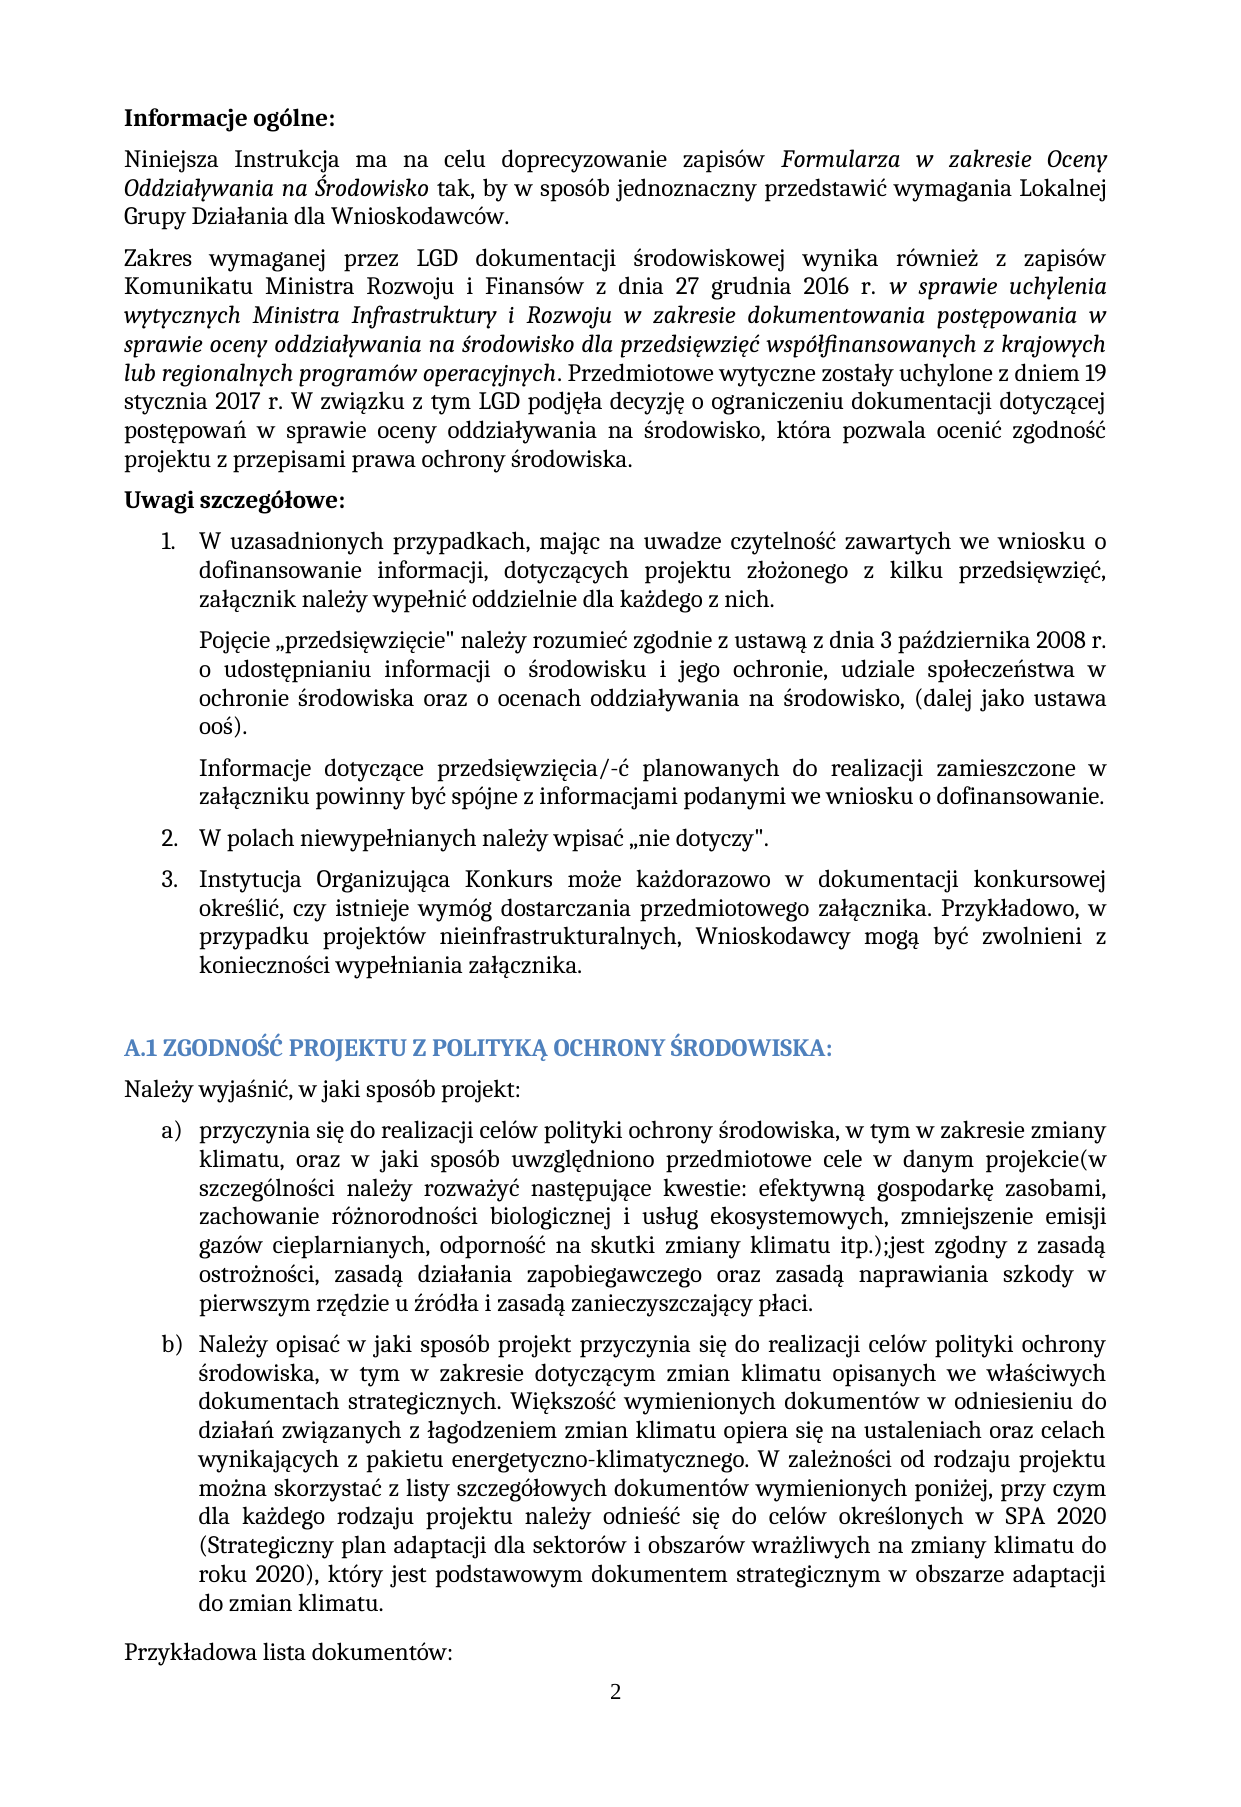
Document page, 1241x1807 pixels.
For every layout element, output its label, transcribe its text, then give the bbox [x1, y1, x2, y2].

list W uzasadnionych przypadkach, mając na uwadze czytelność zawartych we wniosku o dofinansowanie informacji, dotyczących projektu złożonego z kilku przedsięwzięć, załącznik należy wypełnić oddzielnie dla każdego z nich. [161, 527, 1107, 613]
list Instytucja Organizująca Konkurs może każdorazowo w dokumentacji konkursowej określić, czy istnieje wymóg dostarczania przedmiotowego załącznika. Przykładowo, w przypadku projektów nieinfrastrukturalnych, Wnioskodawcy mogą być zwolnieni z konieczności wypełniania załącznika. [161, 865, 1107, 980]
list przyczynia się do realizacji celów polityki ochrony środowiska, w tym w zakresie zmiany klimatu, oraz w jaki sposób uwzględniono przedmiotowe cele w danym projekcie(w szczególności należy rozważyć następujące kwestie: efektywną gospodarkę zasobami, zachowanie różnorodności biologicznej i usług ekosystemowych, zmniejszenie emisji gazów cieplarnianych, odporność na skutki zmiany klimatu itp.);jest zgodny z zasadą ostrożności, zasadą działania zapobiegawczego oraz zasadą naprawiania szkody w pierwszym rzędzie u źródła i zasadą zanieczyszczający płaci. [161, 1116, 1107, 1317]
text Uwagi szczegółowe: [124, 486, 1107, 515]
text Pojęcie „przedsięwzięcie" należy rozumieć zgodnie z ustawą z dnia 3 października 2008 r. o udostępnianiu informacji o środowisku i jego ochronie, udziale społeczeństwa w ochronie środowiska oraz o ocenach oddziaływania na środowisko, (dalej jako ustawa ooś). [199, 626, 1107, 741]
text Informacje ogólne: [124, 103, 1107, 132]
text Przykładowa lista dokumentów: [124, 1638, 1107, 1667]
text Niniejsza Instrukcja ma na celu doprecyzowanie zapisów Formularza w zakresie Oceny Oddziaływania na Środowisko tak, by w sposób jednoznaczny przedstawić wymagania Lokalnej Grupy Działania dla Wnioskodawców. [124, 145, 1107, 231]
list Należy opisać w jaki sposób projekt przyczynia się do realizacji celów polityki ochrony środowiska, w tym w zakresie dotyczącym zmian klimatu opisanych we właściwych dokumentach strategicznych. Większość wymienionych dokumentów w odniesieniu do działań związanych z łagodzeniem zmian klimatu opiera się na ustaleniach oraz celach wynikających z pakietu energetyczno-klimatycznego. W zależności od rodzaju projektu można skorzystać z listy szczegółowych dokumentów wymienionych poniżej, przy czym dla każdego rodzaju projektu należy odnieść się do celów określonych w SPA 2020 (Strategiczny plan adaptacji dla sektorów i obszarów wrażliwych na zmiany klimatu do roku 2020), który jest podstawowym dokumentem strategicznym w obszarze adaptacji do zmian klimatu. [161, 1330, 1107, 1617]
text Zakres wymaganej przez LGD dokumentacji środowiskowej wynika również z zapisów Komunikatu Ministra Rozwoju i Finansów z dnia 27 grudnia 2016 r. w sprawie uchylenia wytycznych Ministra Infrastruktury i Rozwoju w zakresie dokumentowania postępowania w sprawie oceny oddziaływania na środowisko dla przedsięwzięć współfinansowanych z krajowych lub regionalnych programów operacyjnych. Przedmiotowe wytyczne zostały uchylone z dniem 19 stycznia 2017 r. W związku z tym LGD podjęła decyzję o ograniczeniu dokumentacji dotyczącej postępowań w sprawie oceny oddziaływania na środowisko, która pozwala ocenić zgodność projektu z przepisami prawa ochrony środowiska. [124, 243, 1107, 473]
text Należy wyjaśnić, w jaki sposób projekt: [124, 1075, 1107, 1103]
text Informacje dotyczące przedsięwzięcia/-ć planowanych do realizacji zamieszczone w załączniku powinny być spójne z informacjami podanymi we wniosku o dofinansowanie. [199, 753, 1107, 811]
text A.1 ZGODNOŚĆ PROJEKTU Z POLITYKĄ OCHRONY ŚRODOWISKA: [124, 1033, 1107, 1062]
list W polach niewypełnianych należy wpisać „nie dotyczy". [161, 823, 1107, 852]
